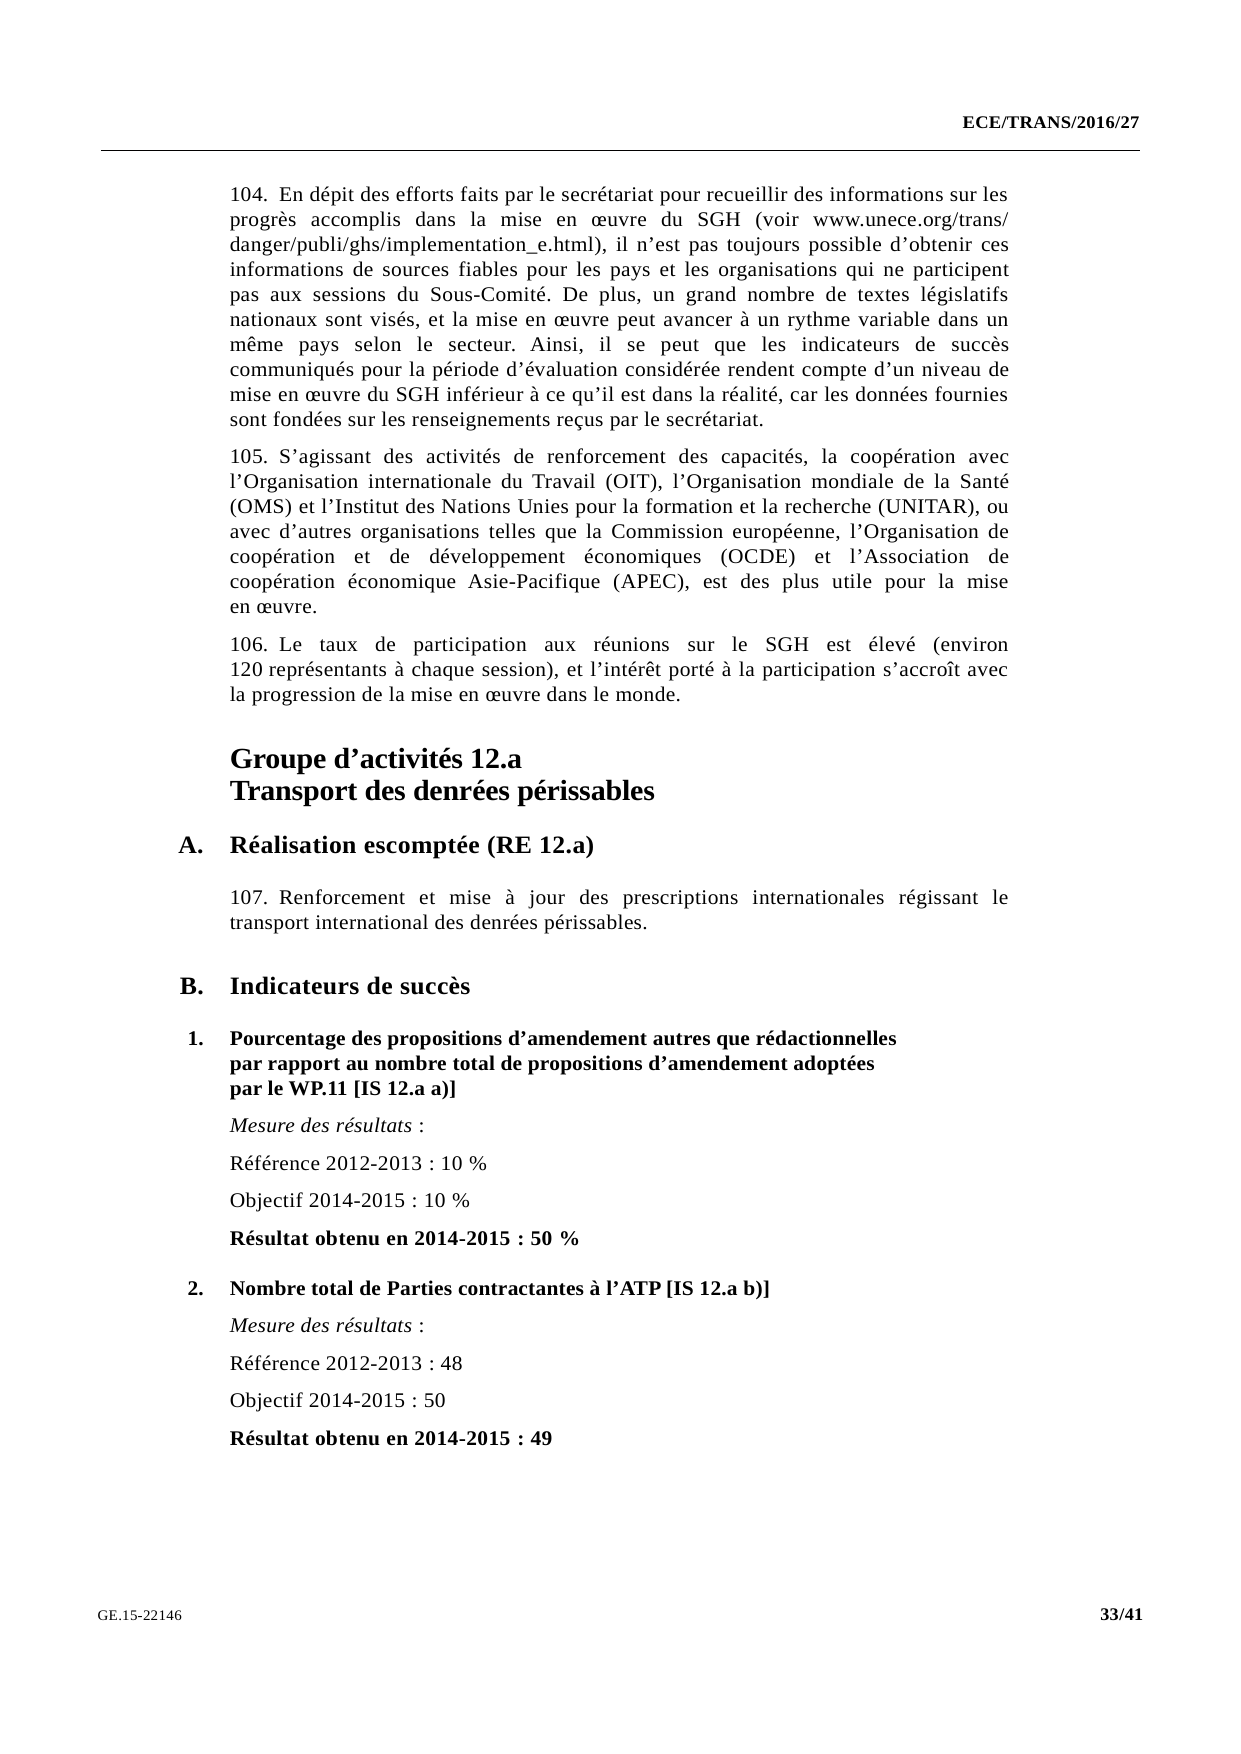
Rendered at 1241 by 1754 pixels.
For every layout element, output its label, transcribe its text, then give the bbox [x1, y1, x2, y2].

text Référence 2012-2013 : 48 [229, 1350, 1011, 1375]
text Mesure des résultats : [97, 1113, 1011, 1138]
list En dépit des efforts faits par le secrétariat pour recueillir des informations sur les progrès accomplis dans la mise en œuvre du SGH (voir www.unece.org/trans/ danger/publi/ghs/implementation_e.html), il n’est pas toujours possible d’obtenir ces informations de sources fiables pour les pays et les organisations qui ne participent pas aux sessions du Sous-Comité. De plus, un grand nombre de textes législatifs nationaux sont visés, et la mise en œuvre peut avancer à un rythme variable dans un même pays selon le secteur. Ainsi, il se peut que les indicateurs de succès communiqués pour la période d’évaluation considérée rendent compte d’un niveau de mise en œuvre du SGH inférieur à ce qu’il est dans la réalité, car les données fournies sont fondées sur les renseignements reçus par le secrétariat. [229, 181, 1011, 431]
text Référence 2012-2013 : 10 % [229, 1150, 1011, 1175]
text Groupe d’activités 12.a Transport des denrées périssables [97, 744, 1011, 806]
text Résultat obtenu en 2014-2015 : 50 % [229, 1225, 1011, 1250]
text Résultat obtenu en 2014-2015 : 49 [229, 1425, 1011, 1450]
text A. Réalisation escomptée (RE 12.a) [97, 831, 1011, 859]
text B. Indicateurs de succès [97, 972, 1011, 1000]
text Objectif 2014-2015 : 50 [229, 1388, 1011, 1413]
list S’agissant des activités de renforcement des capacités, la coopération avec l’Organisation internationale du Travail (OIT), l’Organisation mondiale de la Santé (OMS) et l’Institut des Nations Unies pour la formation et la recherche (UNITAR), ou avec d’autres organisations telles que la Commission européenne, l’Organisation de coopération et de développement économiques (OCDE) et l’Association de coopération économique Asie-Pacifique (APEC), est des plus utile pour la mise en œuvre. [229, 444, 1011, 619]
text 1. Pourcentage des propositions d’amendement autres que rédactionnelles par rapport au nombre total de propositions d’amendement adoptées par le WP.11 [IS 12.a a)] [97, 1025, 1011, 1100]
text 2. Nombre total de Parties contractantes à l’ATP [IS 12.a b)] [97, 1275, 1011, 1300]
text Mesure des résultats : [97, 1313, 1011, 1338]
list Renforcement et mise à jour des prescriptions internationales régissant le transport international des denrées périssables. [229, 884, 1011, 934]
text Objectif 2014-2015 : 10 % [229, 1188, 1011, 1213]
list Le taux de participation aux réunions sur le SGH est élevé (environ 120 représentants à chaque session), et l’intérêt porté à la participation s’accroît avec la progression de la mise en œuvre dans le monde. [229, 631, 1011, 706]
